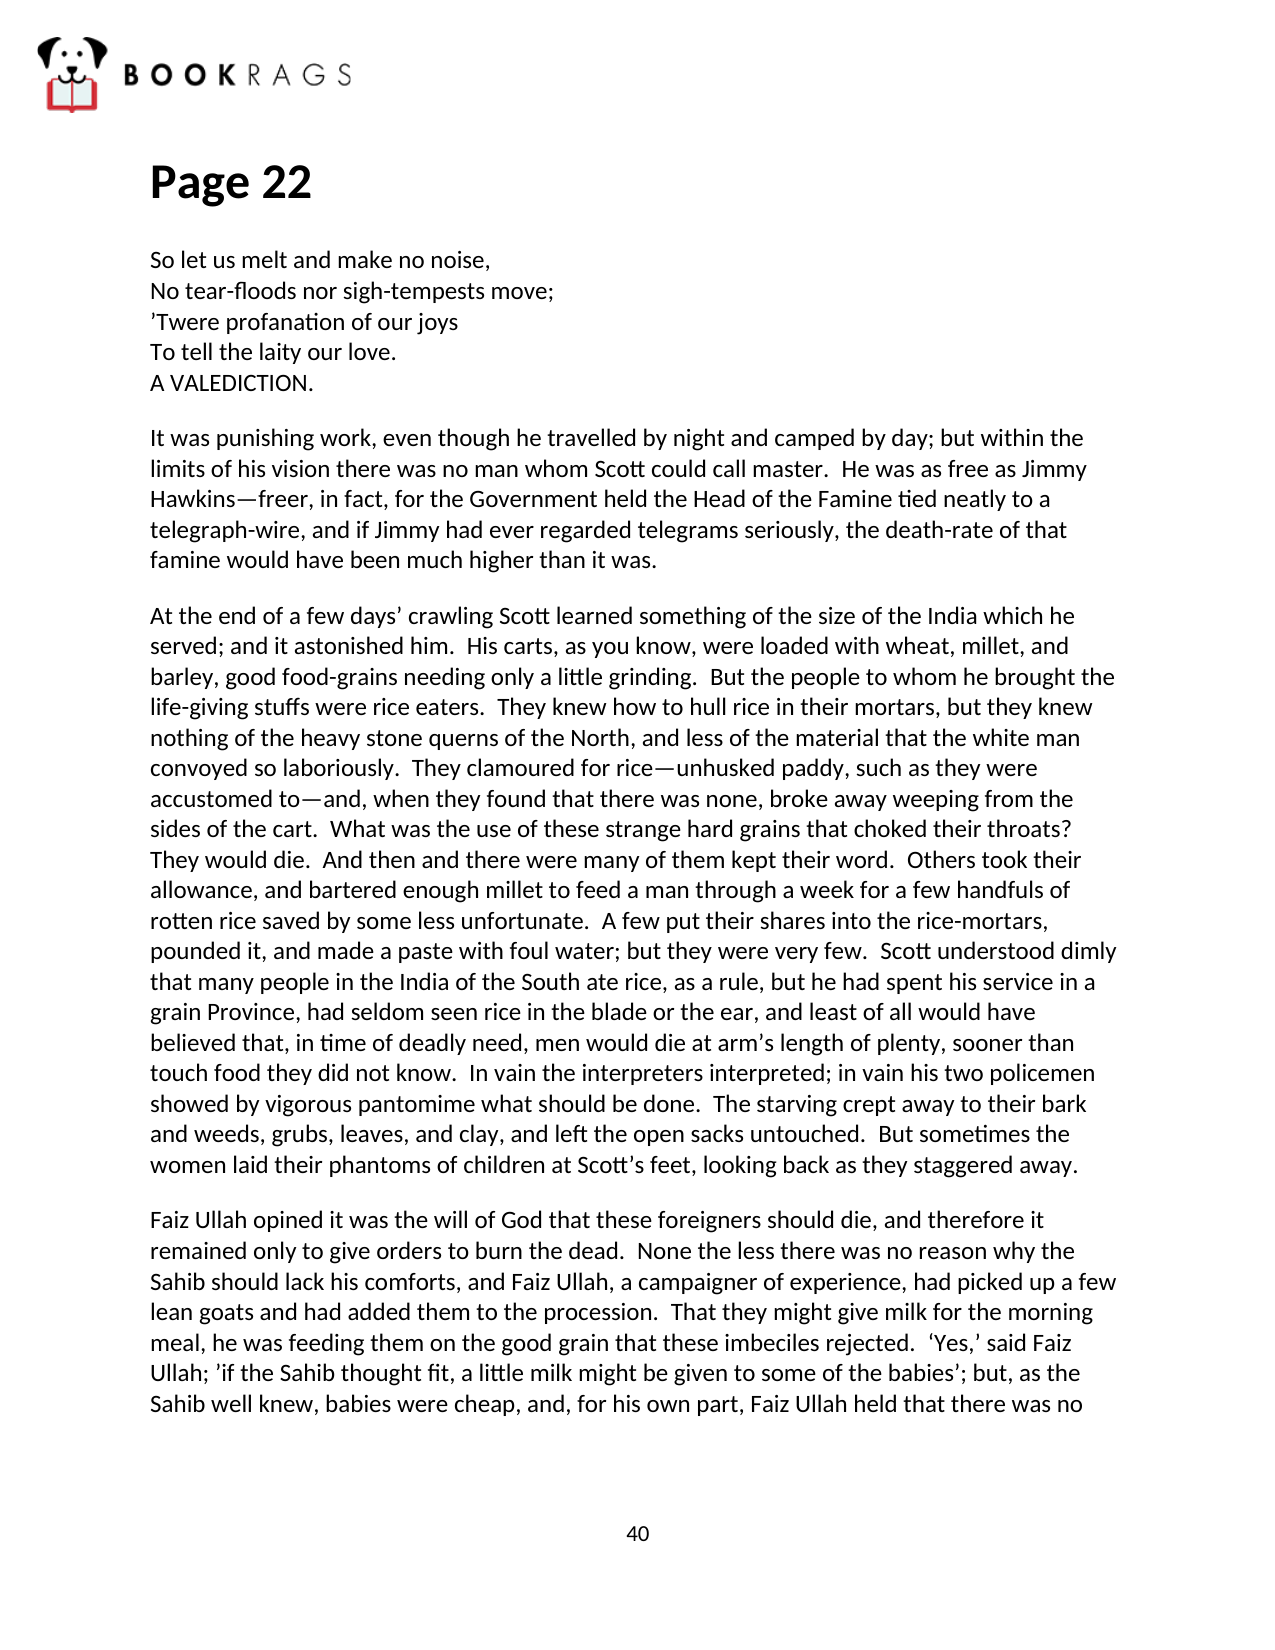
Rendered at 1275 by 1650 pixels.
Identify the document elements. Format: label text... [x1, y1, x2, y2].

text Faiz Ullah opined it was the will of God that these foreigners should die, and therefore it remained only to give orders to burn the dead. None the less there was no reason why the Sahib should lack his comforts, and Faiz Ullah, a campaigner of experience, had picked up a few lean goats and had added them to the procession. That they might give milk for the morning meal, he was feeding them on the good grain that these imbeciles rejected. ‘Yes,’ said Faiz Ullah; ’if the Sahib thought fit, a little milk might be given to some of the babies’; but, as the Sahib well knew, babies were cheap, and, for his own part, Faiz Ullah held that there was no [150, 1205, 1125, 1418]
text It was punishing work, even though he travelled by night and camped by day; but within the limits of his vision there was no man whom Scott could call master. He was as free as Jimmy Hawkins—­freer, in fact, for the Government held the Head of the Famine tied neatly to a telegraph-wire, and if Jimmy had ever regarded telegrams seriously, the death-rate of that famine would have been much higher than it was. [150, 422, 1125, 575]
text At the end of a few days’ crawling Scott learned something of the size of the India which he served; and it astonished him. His carts, as you know, were loaded with wheat, millet, and barley, good food-grains needing only a little grinding. But the people to whom he brought the life-giving stuffs were rice eaters. They knew how to hull rice in their mortars, but they knew nothing of the heavy stone querns of the North, and less of the material that the white man convoyed so laboriously. They clamoured for rice—­unhusked paddy, such as they were accustomed to—­and, when they found that there was none, broke away weeping from the sides of the cart. What was the use of these strange hard grains that choked their throats? They would die. And then and there were many of them kept their word. Others took their allowance, and bartered enough millet to feed a man through a week for a few handfuls of rotten rice saved by some less unfortunate. A few put their shares into the rice-mortars, pounded it, and made a paste with foul water; but they were very few. Scott understood dimly that many people in the India of the South ate rice, as a rule, but he had spent his service in a grain Province, had seldom seen rice in the blade or the ear, and least of all would have believed that, in time of deadly need, men would die at arm’s length of plenty, sooner than touch food they did not know. In vain the interpreters interpreted; in vain his two policemen showed by vigorous pantomime what should be done. The starving crept away to their bark and weeds, grubs, leaves, and clay, and left the open sacks untouched. But sometimes the women laid their phantoms of children at Scott’s feet, looking back as they staggered away. [150, 600, 1125, 1180]
text So let us melt and make no noise, No tear-floods nor sigh-tempests move; ’Twere profanation of our joys To tell the laity our love. A VALEDICTION. [150, 244, 1125, 397]
picture [37, 37, 351, 113]
text Page 22 [150, 150, 1125, 211]
